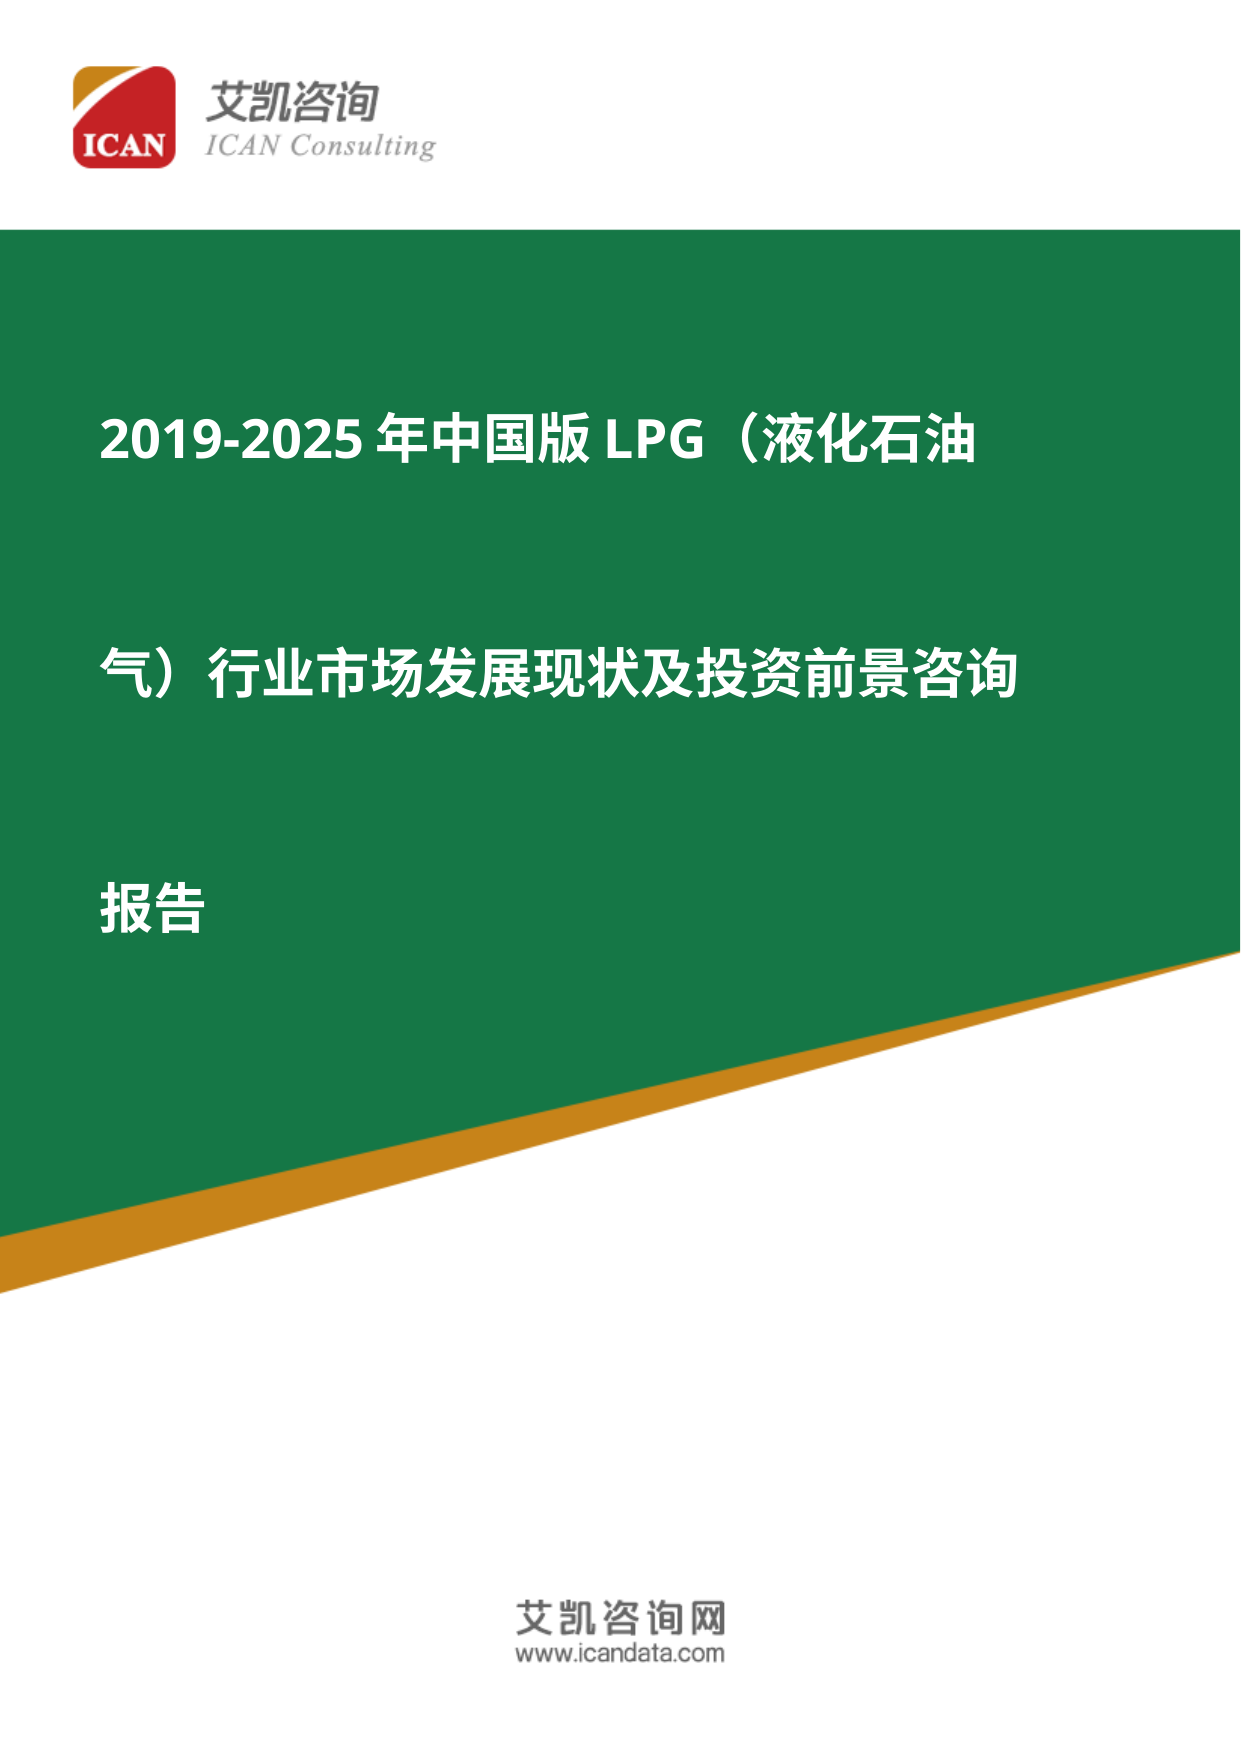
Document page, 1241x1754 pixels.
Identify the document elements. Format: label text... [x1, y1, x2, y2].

picture [0, 5, 1241, 1754]
subtitle 2019-2025年中国版LPG（液化石油气）行业市场发展现状及投资前景咨询报告 [99, 386, 1053, 953]
